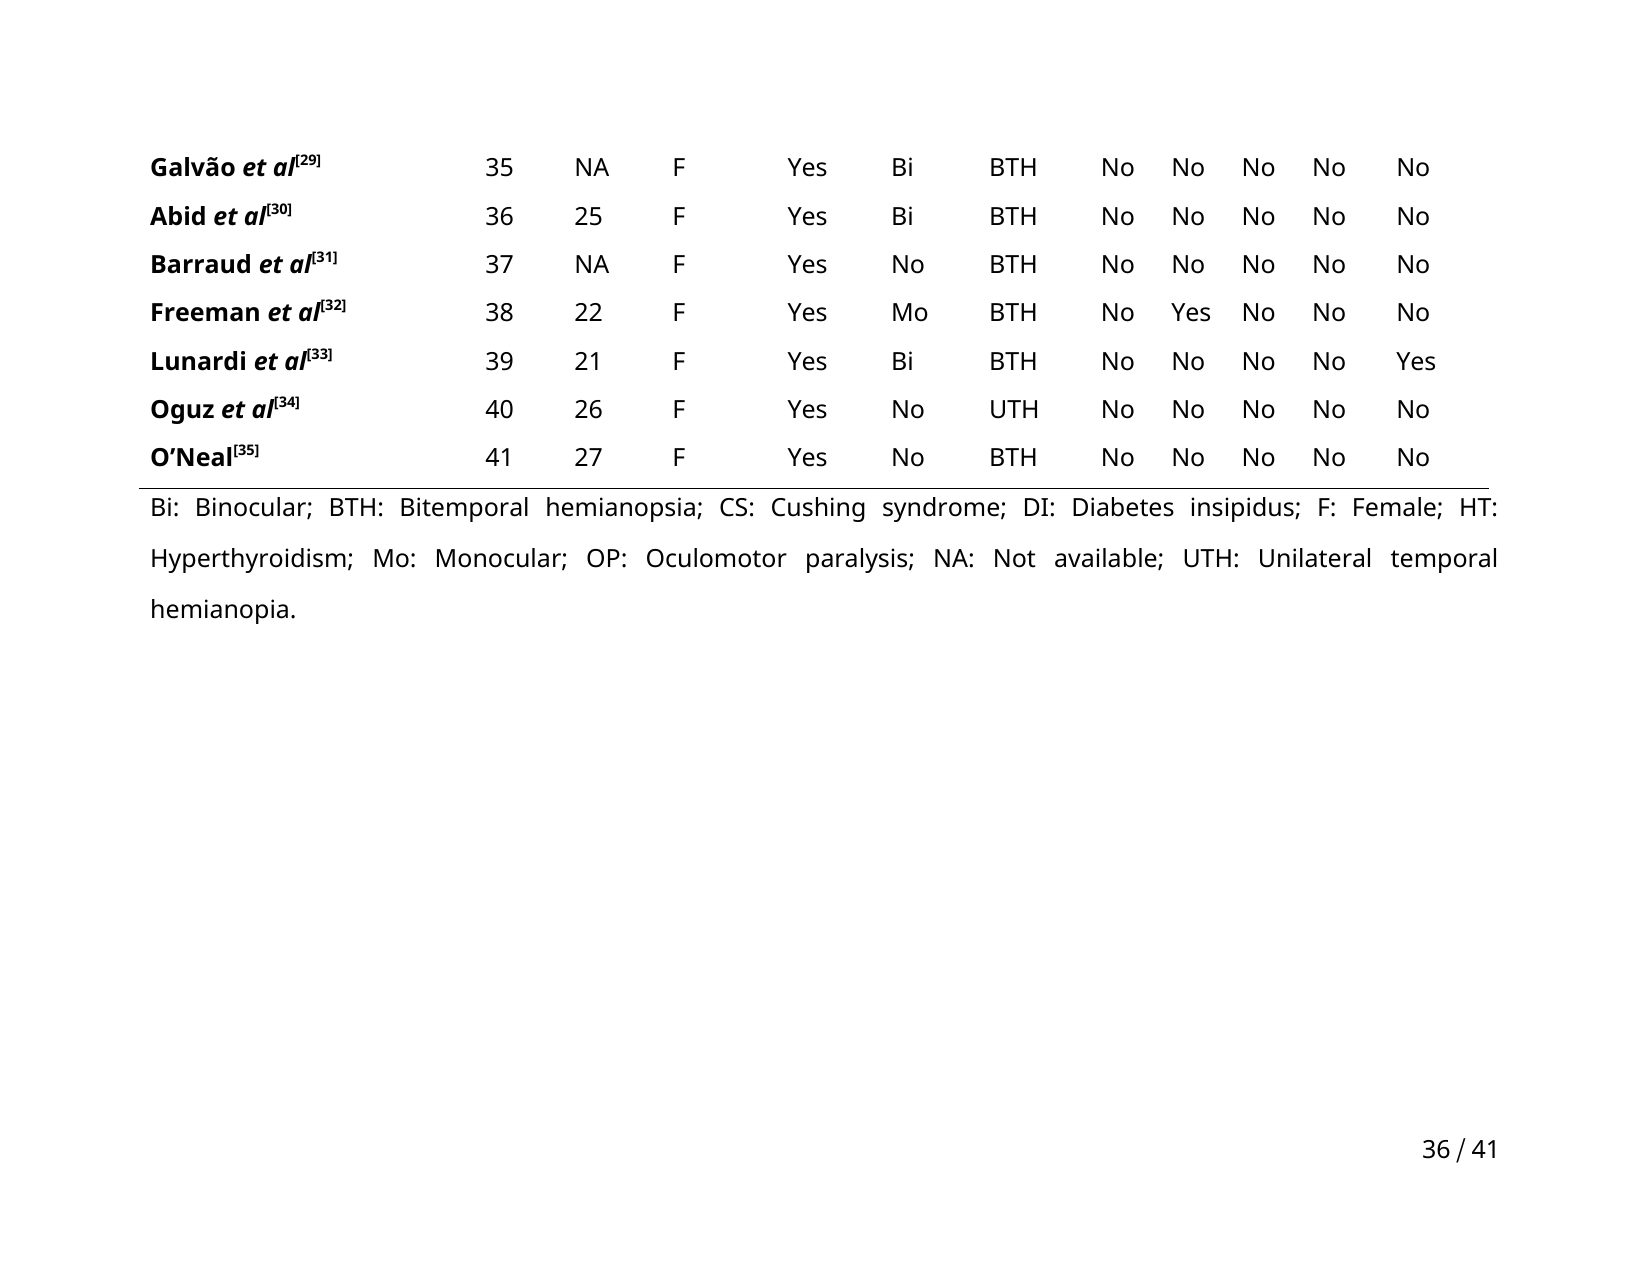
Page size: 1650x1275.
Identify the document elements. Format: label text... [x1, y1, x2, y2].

table_cell 22 [563, 295, 661, 343]
table_cell No [1089, 295, 1160, 343]
table_cell No [1385, 295, 1489, 343]
table_cell BTH [978, 343, 1089, 392]
table_cell 36 [474, 198, 563, 247]
table_cell BTH [978, 295, 1089, 343]
table_cell No [1301, 440, 1385, 488]
table_cell F [661, 198, 776, 247]
table_cell No [1385, 150, 1489, 198]
table_cell No [1089, 247, 1160, 295]
table_cell F [661, 247, 776, 295]
table_cell F [661, 392, 776, 440]
table_cell No [1160, 392, 1230, 440]
table_cell No [1160, 247, 1230, 295]
table_cell No [1385, 392, 1489, 440]
table_cell 27 [563, 440, 661, 488]
table_cell Yes [1160, 295, 1230, 343]
table_cell No [1230, 150, 1301, 198]
table_cell F [661, 150, 776, 198]
table_cell BTH [978, 198, 1089, 247]
table_cell 25 [563, 198, 661, 247]
table_cell No [1385, 198, 1489, 247]
table_cell F [661, 343, 776, 392]
text Bi: Binocular; BTH: Bitemporal hemianopsia; CS: Cushing syndrome; DI: Diabetes insipidus; F: Female; HT: Hyperthyroidism; Mo: Monocular; OP: Oculomotor paralysis; NA: Not available; UTH: Unilateral temporal hemianopia. [150, 489, 1500, 626]
table_cell No [1301, 295, 1385, 343]
table_cell No [1089, 440, 1160, 488]
table_cell No [1230, 247, 1301, 295]
table_cell No [1160, 343, 1230, 392]
table_cell 41 [474, 440, 563, 488]
table_cell No [1301, 198, 1385, 247]
table_cell No [1230, 440, 1301, 488]
table_cell 21 [563, 343, 661, 392]
table_cell No [1230, 198, 1301, 247]
table_cell No [1385, 247, 1489, 295]
table_cell Bi [880, 150, 978, 198]
table_cell Abid et al[30] [139, 198, 474, 247]
table_cell No [1301, 392, 1385, 440]
table_cell No [1160, 150, 1230, 198]
table_cell F [661, 295, 776, 343]
table_cell No [880, 392, 978, 440]
table_cell O’Neal[35] [139, 440, 474, 488]
table_cell No [1089, 343, 1160, 392]
table_cell No [1301, 247, 1385, 295]
table_cell No [1160, 198, 1230, 247]
table_cell 26 [563, 392, 661, 440]
table_cell NA [563, 150, 661, 198]
table_cell No [1385, 440, 1489, 488]
table_cell F [661, 440, 776, 488]
table_cell NA [563, 247, 661, 295]
table_cell 38 [474, 295, 563, 343]
table_cell Freeman et al[32] [139, 295, 474, 343]
table_cell Yes [776, 198, 879, 247]
table_cell No [1160, 440, 1230, 488]
table_cell Oguz et al[34] [139, 392, 474, 440]
table_cell No [1089, 198, 1160, 247]
table_cell BTH [978, 150, 1089, 198]
table_cell BTH [978, 440, 1089, 488]
table_cell 39 [474, 343, 563, 392]
table_cell Yes [776, 295, 879, 343]
table_cell Yes [776, 247, 879, 295]
table_cell No [1230, 295, 1301, 343]
table_cell Yes [776, 343, 879, 392]
table_cell 35 [474, 150, 563, 198]
table_cell UTH [978, 392, 1089, 440]
table_cell BTH [978, 247, 1089, 295]
table_cell No [1230, 343, 1301, 392]
table_cell Yes [1385, 343, 1489, 392]
table_cell No [1230, 392, 1301, 440]
table_cell Bi [880, 343, 978, 392]
table_cell Yes [776, 392, 879, 440]
table_cell No [1089, 392, 1160, 440]
table_cell 37 [474, 247, 563, 295]
table_cell Barraud et al[31] [139, 247, 474, 295]
table_cell No [880, 440, 978, 488]
table_cell Lunardi et al[33] [139, 343, 474, 392]
table_cell No [1301, 150, 1385, 198]
table_cell Galvão et al[29] [139, 150, 474, 198]
table_cell 40 [474, 392, 563, 440]
table_cell No [1089, 150, 1160, 198]
table_cell Yes [776, 440, 879, 488]
table_cell No [880, 247, 978, 295]
table_cell Yes [776, 150, 879, 198]
table_cell Bi [880, 198, 978, 247]
table_cell Mo [880, 295, 978, 343]
table_cell No [1301, 343, 1385, 392]
